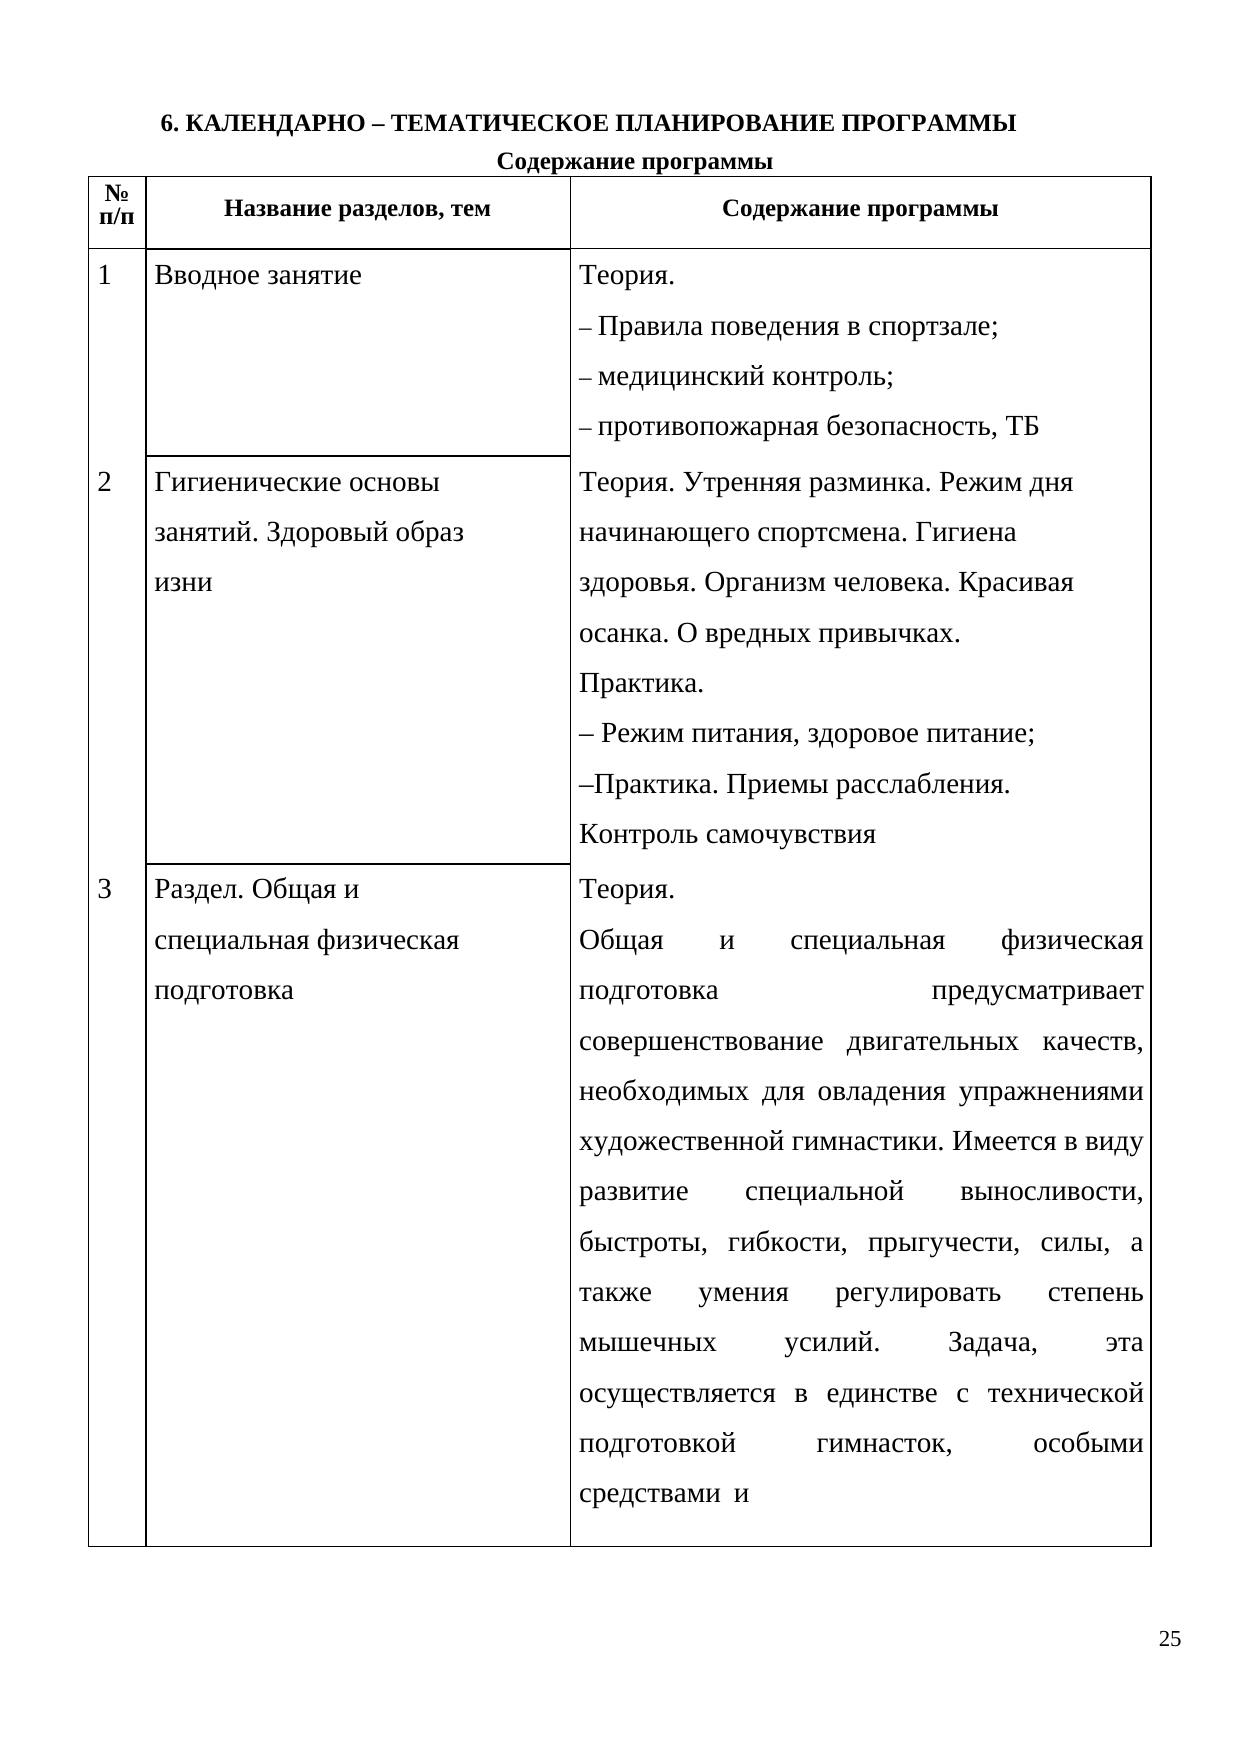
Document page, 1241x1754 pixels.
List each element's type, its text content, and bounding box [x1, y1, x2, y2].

table_cell 2 [89, 457, 145, 863]
text Содержание программы [496, 146, 773, 175]
table_cell Вводное занятие [147, 250, 570, 455]
table_cell Теория. Правила поведения в спортзале; медицинский контроль; противопожарная безопасность, ТБ [571, 249, 1150, 455]
table_cell Теория. Утренняя разминка. Режим дня начинающего спортсмена. Гигиена здоровья. Организм человека. Красивая осанка. О вредных привычках. Практика. – Режим питания, здоровое питание; –Практика. Приемы расслабления. Контроль самочувствия [571, 457, 1150, 863]
table_cell Раздел. Общая и специальная физическая подготовка [147, 865, 570, 1546]
text 6. КАЛЕНДАРНО – ТЕМАТИЧЕСКОЕ ПЛАНИРОВАНИЕ ПРОГРАММЫ [23, 108, 1156, 137]
table_cell 1 [89, 249, 145, 455]
table_header Название разделов, тем [147, 177, 570, 248]
table_header Содержание программы [571, 177, 1150, 248]
table_cell Гигиенические основы занятий. Здоровый образ изни [147, 457, 570, 863]
table_header № п/п [89, 177, 145, 248]
table_cell 3 [89, 865, 145, 1546]
table_cell Теория. Общая и специальная физическая подготовка предусматривает совершенствование двигательных качеств, необходимых для овладения упражнениями художественной гимнастики. Имеется в виду развитие специальной выносливости, быстроты, гибкости, прыгучести, силы, а также умения регулировать степень мышечных усилий. Задача, эта осуществляется в единстве с технической подготовкой гимнасток, особыми средствами и [571, 865, 1150, 1546]
